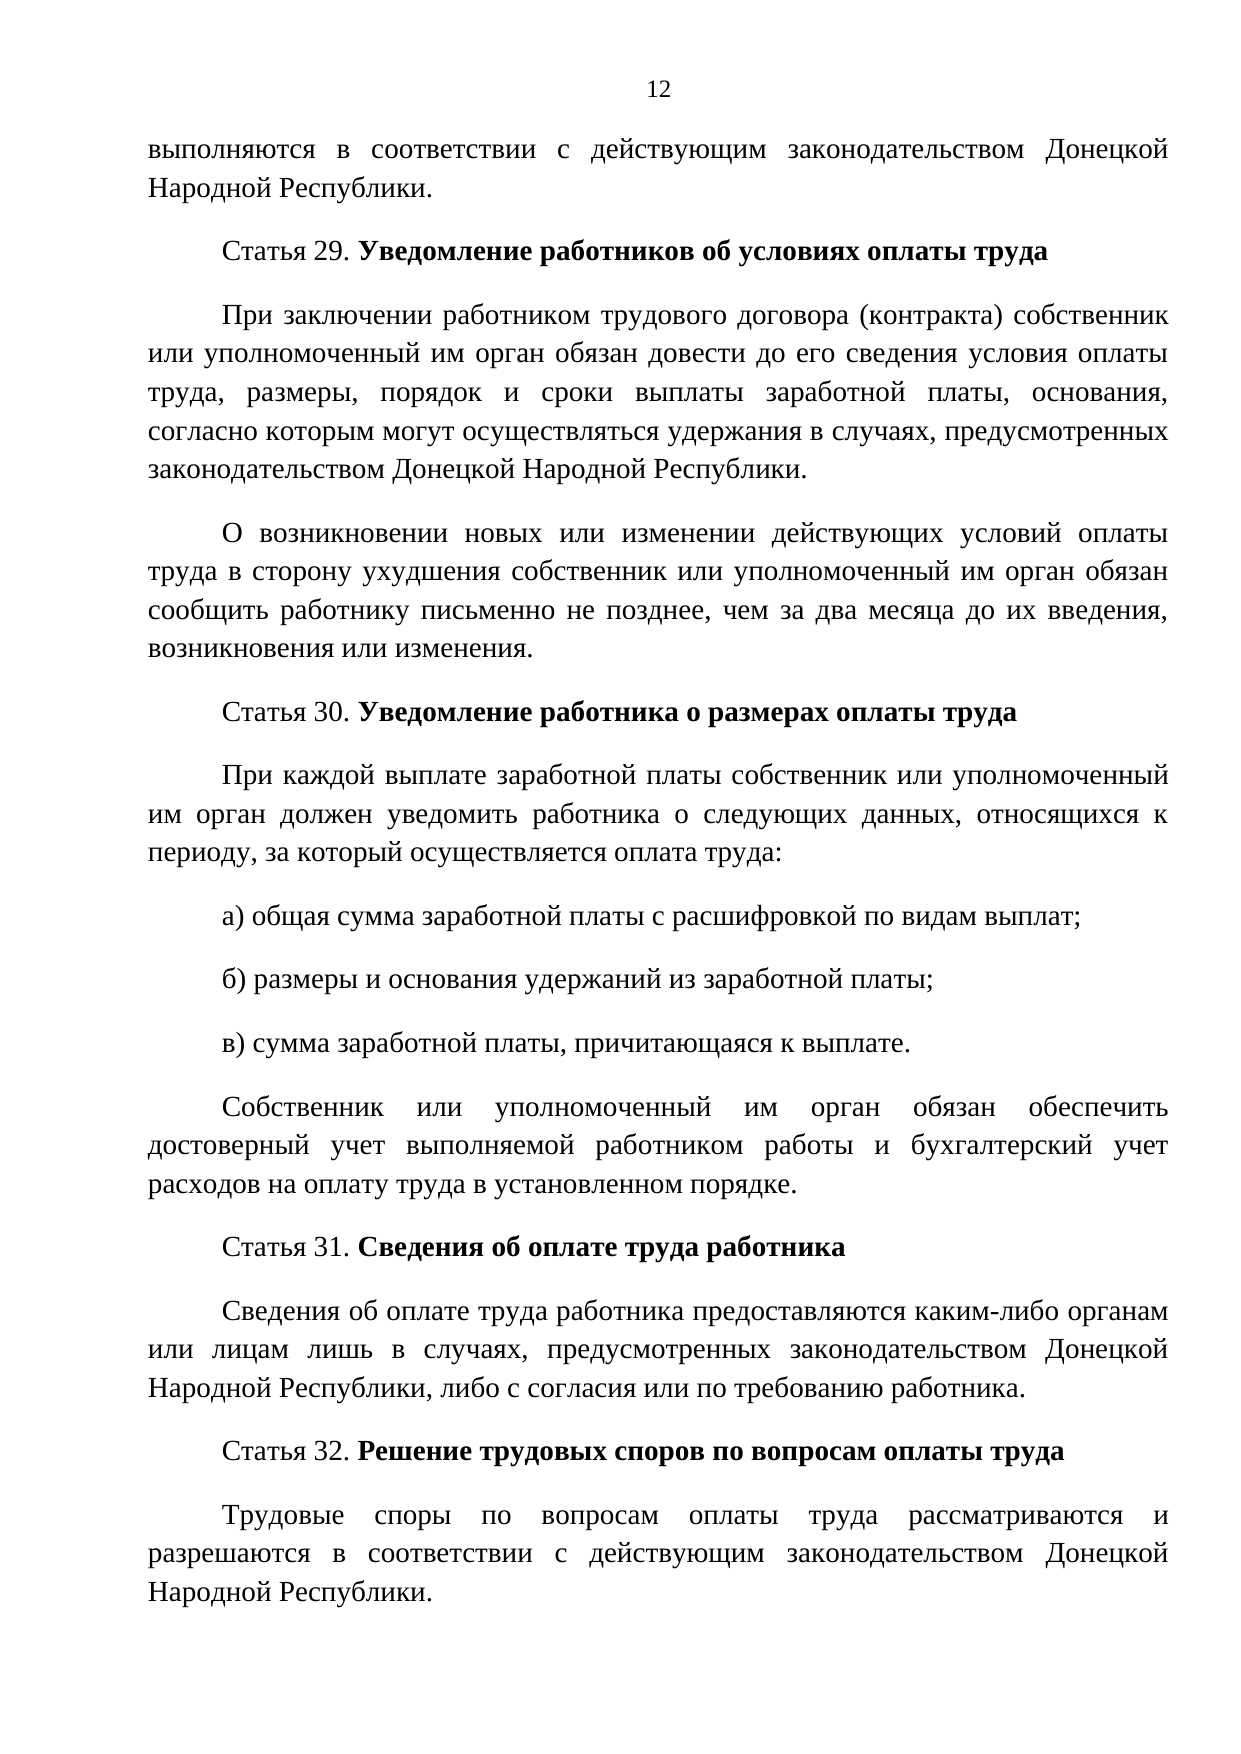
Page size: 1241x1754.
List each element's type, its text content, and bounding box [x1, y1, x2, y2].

text а) общая сумма заработной платы с расшифровкой по видам выплат; [148, 898, 1169, 932]
text Трудовые споры по вопросам оплаты труда рассматриваются и разрешаются в соответствии с действующим законодательством Донецкой Народной Республики. [148, 1497, 1169, 1608]
subtitle Статья 29. Уведомление работников об условиях оплаты труда [148, 233, 1169, 267]
text б) размеры и основания удержаний из заработной платы; [148, 962, 1169, 995]
subtitle Статья 32. Решение трудовых споров по вопросам оплаты труда [148, 1433, 1169, 1467]
text Сведения об оплате труда работника предоставляются каким-либо органам или лицам лишь в случаях, предусмотренных законодательством Донецкой Народной Республики, либо с согласия или по требованию работника. [148, 1293, 1169, 1403]
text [148, 131, 1169, 203]
text в) сумма заработной платы, причитающаяся к выплате. [148, 1025, 1169, 1059]
subtitle Статья 30. Уведомление работника о размерах оплаты труда [148, 694, 1169, 727]
text При каждой выплате заработной платы собственник или уполномоченный им орган должен уведомить работника о следующих данных, относящихся к периоду, за который осуществляется оплата труда: [148, 757, 1169, 868]
text О возникновении новых или изменении действующих условий оплаты труда в сторону ухудшения собственник или уполномоченный им орган обязан сообщить работнику письменно не позднее, чем за два месяца до их введения, возникновения или изменения. [148, 515, 1169, 664]
text При заключении работником трудового договора (контракта) собственник или уполномоченный им орган обязан довести до его сведения условия оплаты труда, размеры, порядок и сроки выплаты заработной платы, основания, согласно которым могут осуществляться удержания в случаях, предусмотренных законодательством Донецкой Народной Республики. [148, 297, 1169, 485]
subtitle Статья 31. Сведения об оплате труда работника [148, 1229, 1169, 1263]
text Собственник или уполномоченный им орган обязан обеспечить достоверный учет выполняемой работником работы и бухгалтерский учет расходов на оплату труда в установленном порядке. [148, 1089, 1169, 1199]
